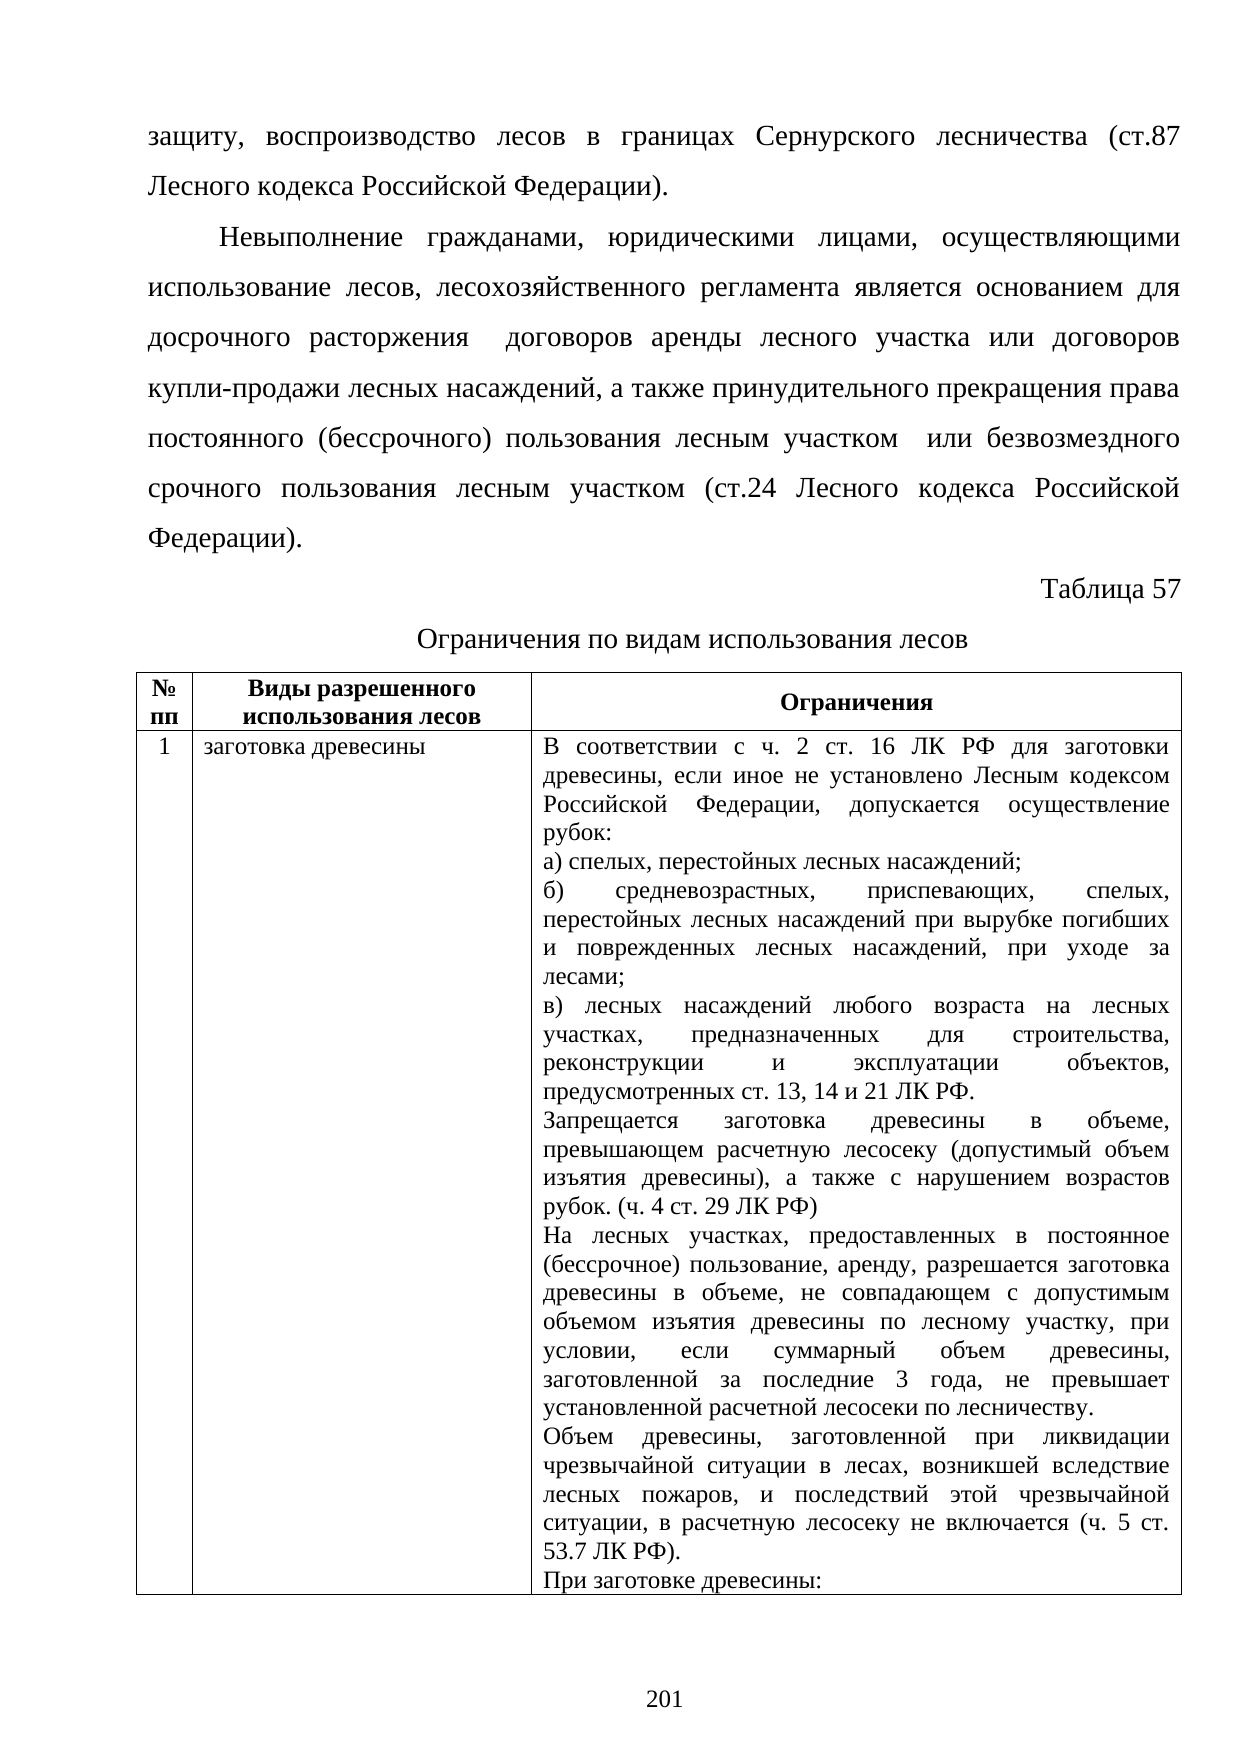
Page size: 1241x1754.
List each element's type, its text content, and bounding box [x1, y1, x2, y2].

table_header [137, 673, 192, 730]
text Таблица 57 [148, 571, 1181, 604]
text Невыполнение гражданами, юридическими лицами, осуществляющими использование лесов, лесохозяйственного регламента является основанием для досрочного расторжения договоров аренды лесного участка или договоров купли-продажи лесных насаждений, а также принудительного прекращения права постоянного (бессрочного) пользования лесным участком или безвозмездного срочного пользования лесным участком (ст.24 Лесного кодекса Российской Федерации). [148, 219, 1181, 554]
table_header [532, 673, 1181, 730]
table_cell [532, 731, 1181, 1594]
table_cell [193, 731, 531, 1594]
text Ограничения по видам использования лесов [148, 621, 1181, 655]
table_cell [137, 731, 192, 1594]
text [148, 118, 1181, 202]
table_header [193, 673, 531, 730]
